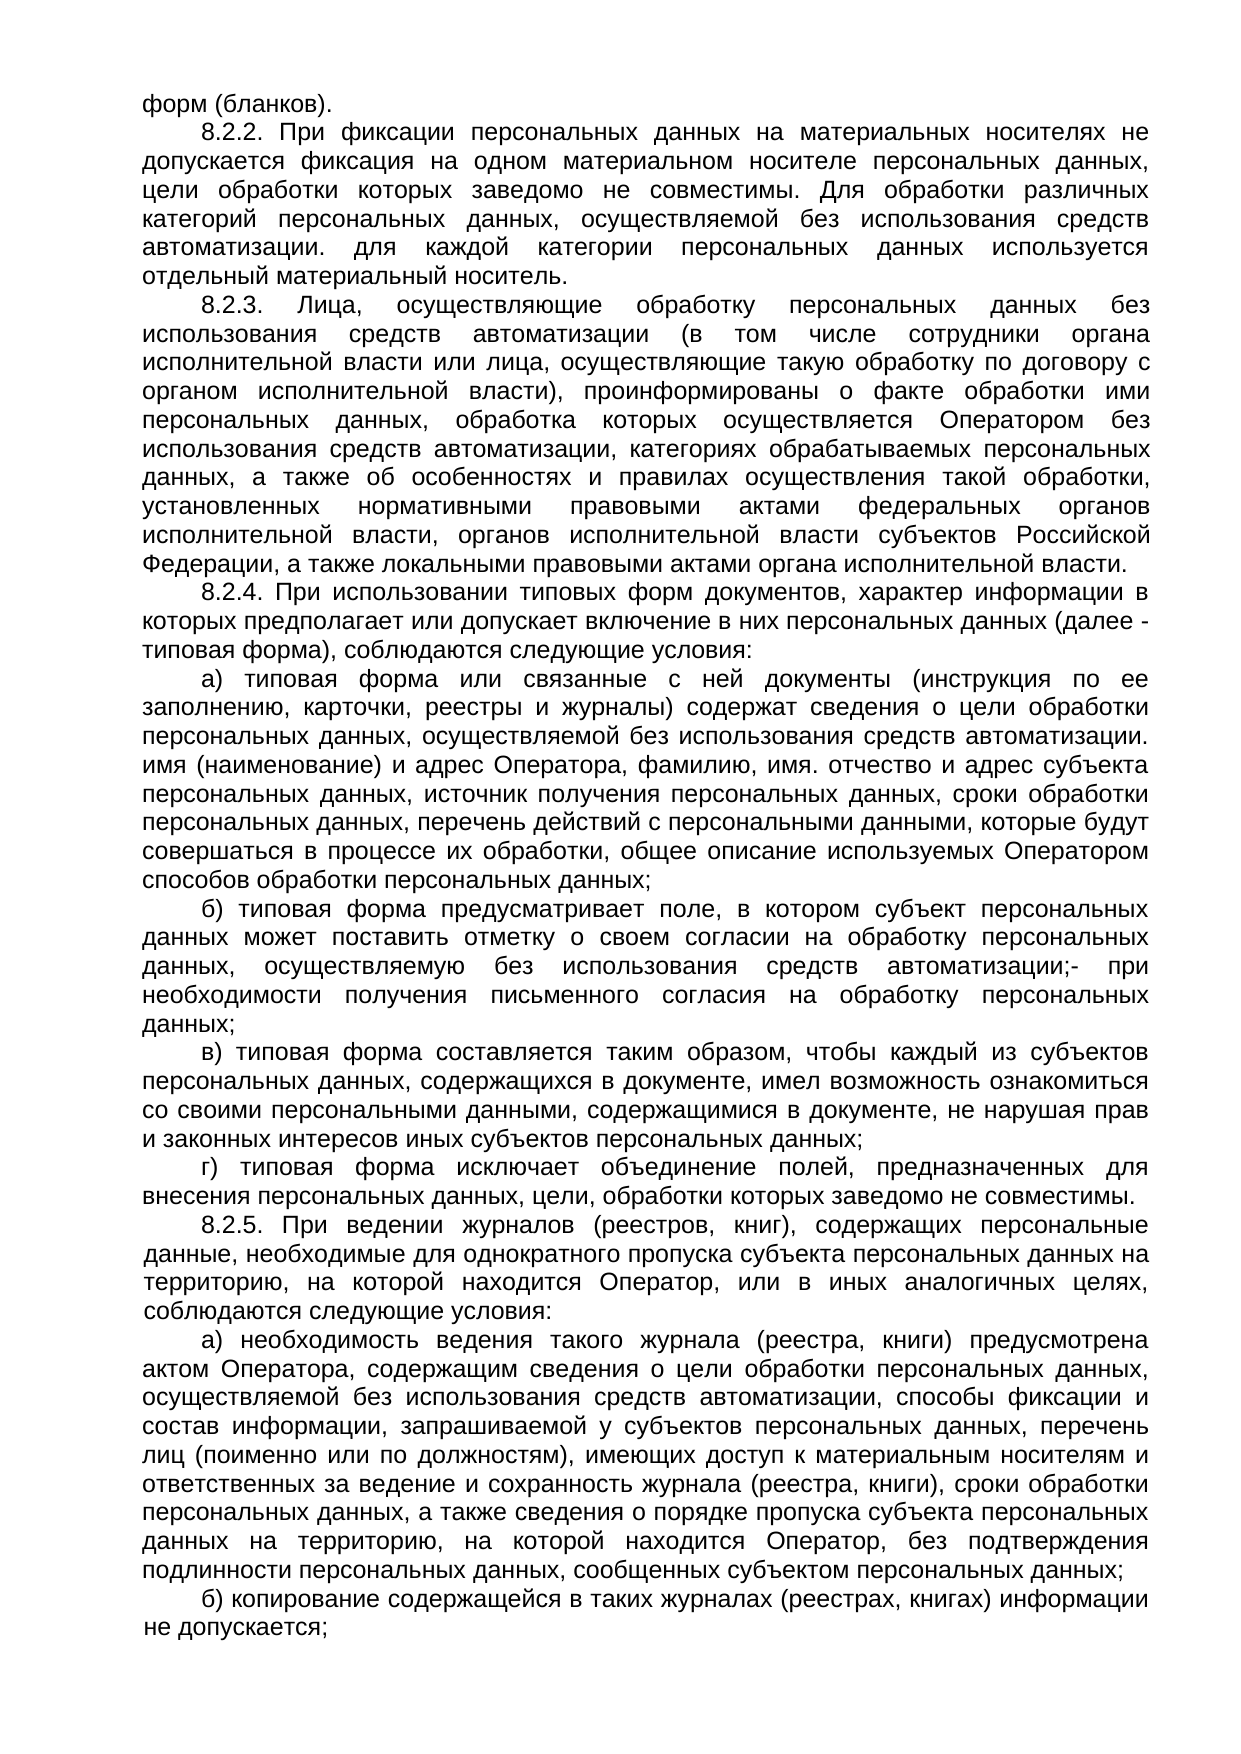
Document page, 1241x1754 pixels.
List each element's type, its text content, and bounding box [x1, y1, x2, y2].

text 8.2.4. При использовании типовых форм документов, характер информации в которых предполагает или допускает включение в них персональных данных (далее - типовая форма), соблюдаются следующие условия: [142, 577, 1150, 664]
text 8.2.3. Лица, осуществляющие обработку персональных данных без использования средств автоматизации (в том числе сотрудники органа исполнительной власти или лица, осуществляющие такую обработку по договору с органом исполнительной власти), проинформированы о факте обработки ими персональных данных, обработка которых осуществляется Оператором без использования средств автоматизации, категориях обрабатываемых персональных данных, а также об особенностях и правилах осуществления такой обработки, установленных нормативными правовыми актами федеральных органов исполнительной власти, органов исполнительной власти субъектов Российской Федерации, а также локальными правовыми актами органа исполнительной власти. [142, 290, 1152, 577]
text 8.2.5. При ведении журналов (реестров, книг), содержащих персональные данные, необходимые для однократного пропуска субъекта персональных данных на территорию, на которой находится Оператор, или в иных аналогичных целях, соблюдаются следующие условия: [143, 1210, 1150, 1325]
text в) типовая форма составляется таким образом, чтобы каждый из субъектов персональных данных, содержащихся в документе, имел возможность ознакомиться со своими персональными данными, содержащимися в документе, не нарушая прав и законных интересов иных субъектов персональных данных; [142, 1037, 1150, 1152]
text г) типовая форма исключает объединение полей, предназначенных для внесения персональных данных, цели, обработки которых заведомо не совместимы. [142, 1152, 1150, 1210]
text 8.2.2. При фиксации персональных данных на материальных носителях не допускается фиксация на одном материальном носителе персональных данных, цели обработки которых заведомо не совместимы. Для обработки различных категорий персональных данных, осуществляемой без использования средств автоматизации. для каждой категории персональных данных используется отдельный материальный носитель. [142, 117, 1150, 290]
text а) необходимость ведения такого журнала (реестра, книги) предусмотрена актом Оператора, содержащим сведения о цели обработки персональных данных, осуществляемой без использования средств автоматизации, способы фиксации и состав информации, запрашиваемой у субъектов персональных данных, перечень лиц (поименно или по должностям), имеющих доступ к материальным носителям и ответственных за ведение и сохранность журнала (реестра, книги), сроки обработки персональных данных, а также сведения о порядке пропуска субъекта персональных данных на территорию, на которой находится Оператор, без подтверждения подлинности персональных данных, сообщенных субъектом персональных данных; [142, 1325, 1150, 1584]
text а) типовая форма или связанные с ней документы (инструкция по ее заполнению, карточки, реестры и журналы) содержат сведения о цели обработки персональных данных, осуществляемой без использования средств автоматизации. имя (наименование) и адрес Оператора, фамилию, имя. отчество и адрес субъекта персональных данных, источник получения персональных данных, сроки обработки персональных данных, перечень действий с персональными данными, которые будут совершаться в процессе их обработки, общее описание используемых Оператором способов обработки персональных данных; [142, 664, 1150, 894]
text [142, 89, 1150, 117]
text б) типовая форма предусматривает поле, в котором субъект персональных данных может поставить отметку о своем согласии на обработку персональных данных, осуществляемую без использования средств автоматизации;- при необходимости получения письменного согласия на обработку персональных данных; [142, 894, 1150, 1037]
text б) копирование содержащейся в таких журналах (реестрах, книгах) информации не допускается; [143, 1584, 1150, 1641]
